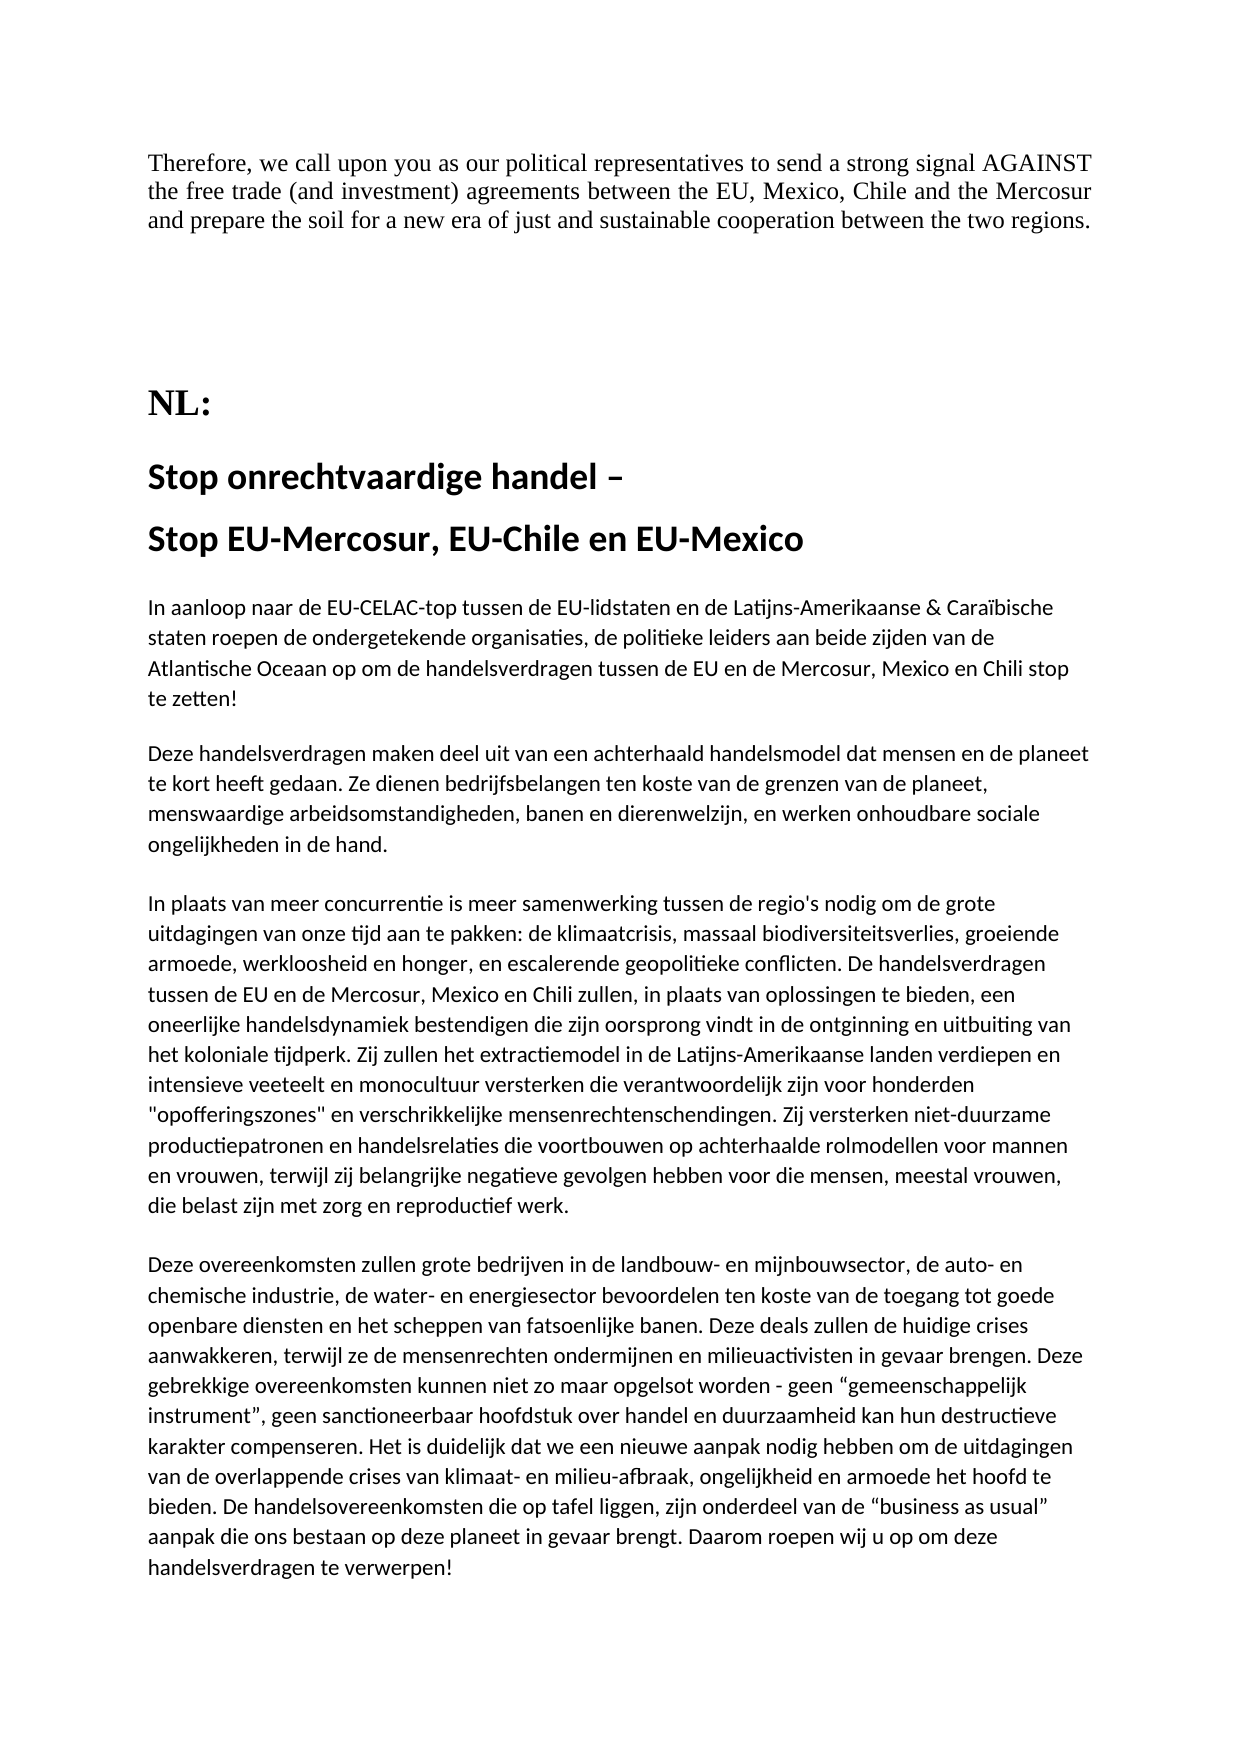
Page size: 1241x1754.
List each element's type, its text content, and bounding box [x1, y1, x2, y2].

text Deze handelsverdragen maken deel uit van een achterhaald handelsmodel dat mensen en de planeet te kort heeft gedaan. Ze dienen bedrijfsbelangen ten koste van de grenzen van de planeet, menswaardige arbeidsomstandigheden, banen en dierenwelzijn, en werken onhoudbare sociale ongelijkheden in de hand. [148, 739, 1093, 858]
text In aanloop naar de EU-CELAC-top tussen de EU-lidstaten en de Latijns-Amerikaanse & Caraïbische staten roepen de ondergetekende organisaties, de politieke leiders aan beide zijden van de Atlantische Oceaan op om de handelsverdragen tussen de EU en de Mercosur, Mexico en Chili stop te zetten! [148, 593, 1093, 712]
text Therefore, we call upon you as our political representatives to send a strong signal AGAINST the free trade (and investment) agreements between the EU, Mexico, Chile and the Mercosur and prepare the soil for a new era of just and sustainable cooperation between the two regions. [148, 148, 1093, 234]
text In plaats van meer concurrentie is meer samenwerking tussen de regio's nodig om de grote uitdagingen van onze tijd aan te pakken: de klimaatcrisis, massaal biodiversiteitsverlies, groeiende armoede, werkloosheid en honger, en escalerende geopolitieke conflicten. De handelsverdragen tussen de EU en de Mercosur, Mexico en Chili zullen, in plaats van oplossingen te bieden, een oneerlijke handelsdynamiek bestendigen die zijn oorsprong vindt in de ontginning en uitbuiting van het koloniale tijdperk. Zij zullen het extractiemodel in de Latijns-Amerikaanse landen verdiepen en intensieve veeteelt en monocultuur versterken die verantwoordelijk zijn voor honderden "opofferingszones" en verschrikkelijke mensenrechtenschendingen. Zij versterken niet-duurzame productiepatronen en handelsrelaties die voortbouwen op achterhaalde rolmodellen voor mannen en vrouwen, terwijl zij belangrijke negatieve gevolgen hebben voor die mensen, meestal vrouwen, die belast zijn met zorg en reproductief werk. [148, 889, 1093, 1219]
text NL: [148, 380, 1093, 423]
text Stop onrechtvaardige handel – [148, 453, 1093, 498]
text Deze overeenkomsten zullen grote bedrijven in de landbouw- en mijnbouwsector, de auto- en chemische industrie, de water- en energiesector bevoordelen ten koste van de toegang tot goede openbare diensten en het scheppen van fatsoenlijke banen. Deze deals zullen de huidige crises aanwakkeren, terwijl ze de mensenrechten ondermijnen en milieuactivisten in gevaar brengen. Deze gebrekkige overeenkomsten kunnen niet zo maar opgelsot worden - geen “gemeenschappelijk instrument”, geen sanctioneerbaar hoofdstuk over handel en duurzaamheid kan hun destructieve karakter compenseren. Het is duidelijk dat we een nieuwe aanpak nodig hebben om de uitdagingen van de overlappende crises van klimaat- en milieu-afbraak, ongelijkheid en armoede het hoofd te bieden. De handelsovereenkomsten die op tafel liggen, zijn onderdeel van de “business as usual” aanpak die ons bestaan op deze planeet in gevaar brengt. Daarom roepen wij u op om deze handelsverdragen te verwerpen! [148, 1251, 1093, 1581]
text Stop EU-Mercosur, EU-Chile en EU-Mexico [148, 514, 1093, 560]
